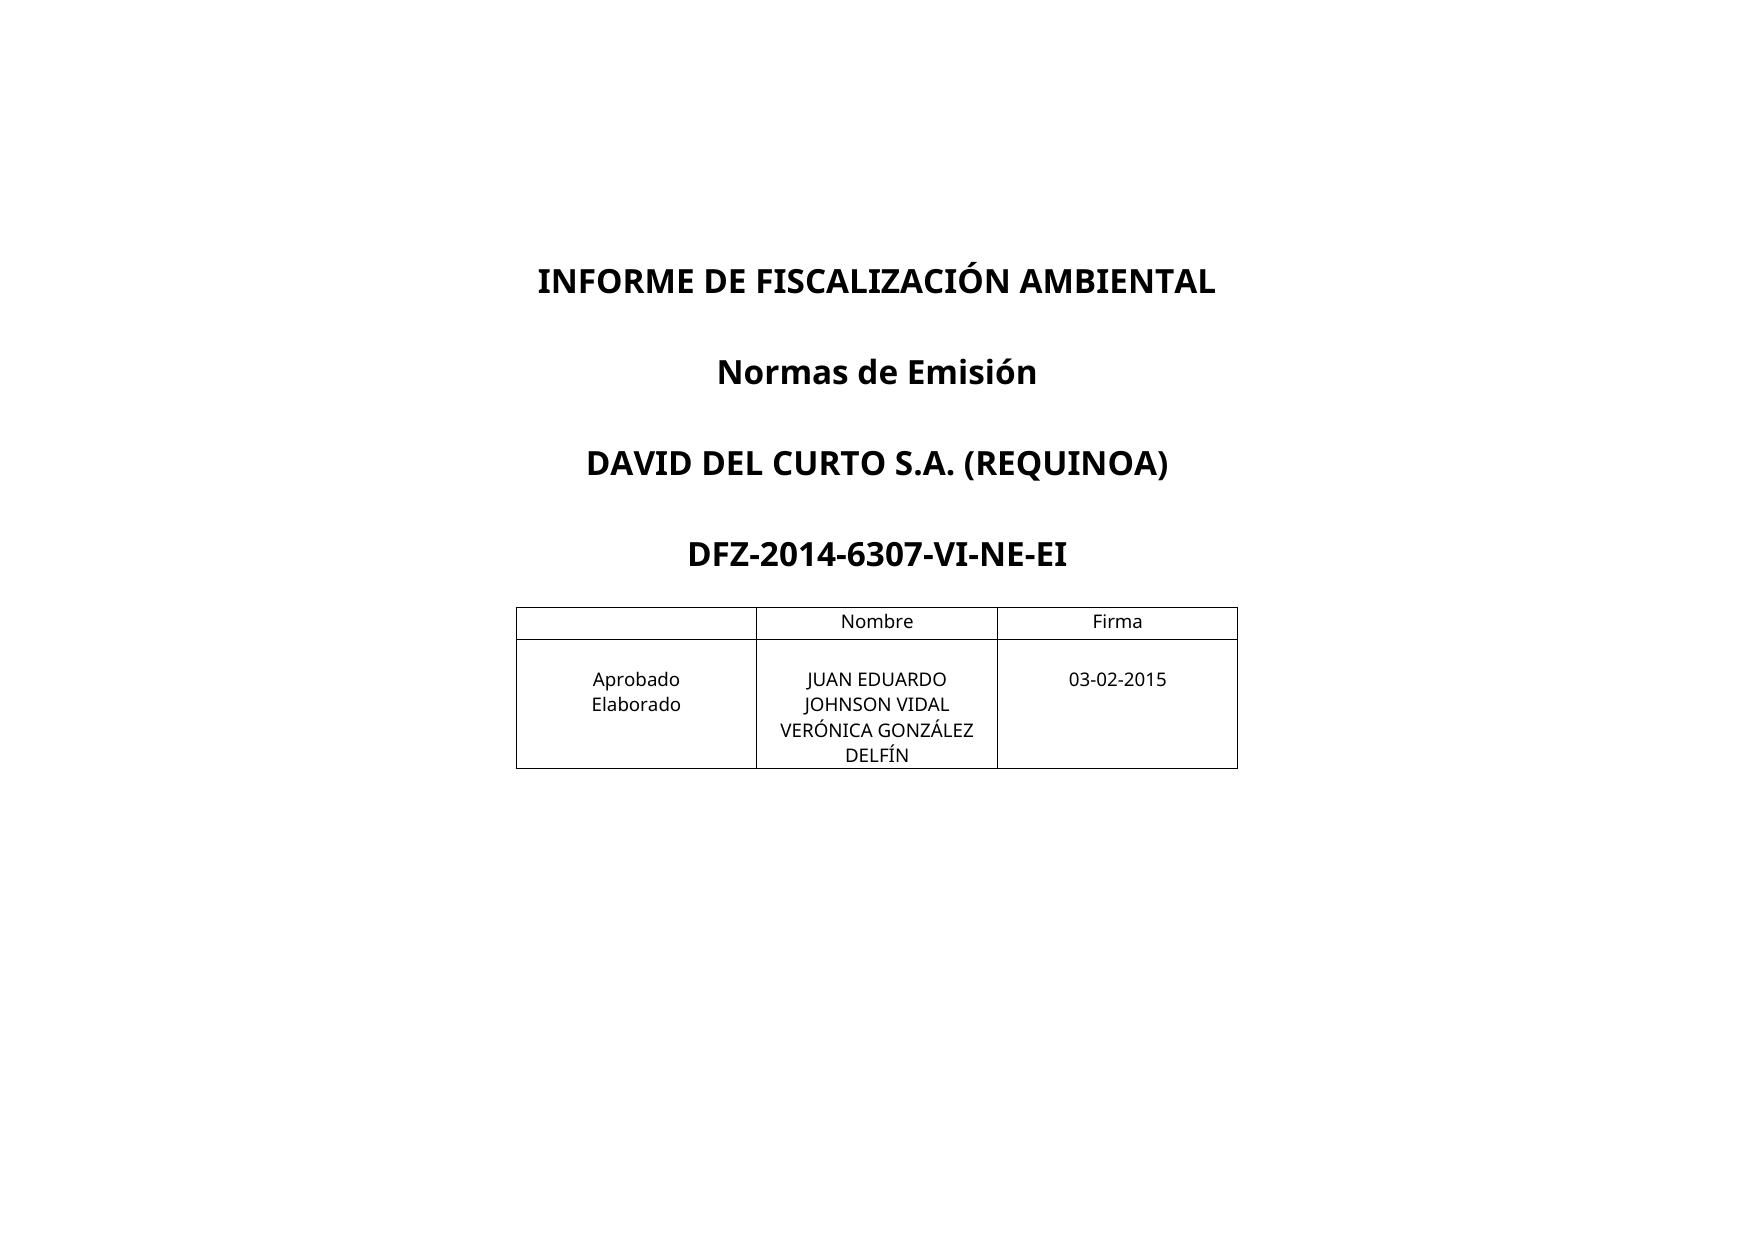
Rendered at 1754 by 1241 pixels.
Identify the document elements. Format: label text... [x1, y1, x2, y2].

table_header Firma [998, 608, 1237, 639]
text Normas de Emisión [150, 303, 1604, 394]
text DFZ-2014-6307-VI-NE-EI [150, 485, 1604, 576]
table_header [517, 608, 756, 639]
text DAVID DEL CURTO S.A. (REQUINOA) [150, 394, 1604, 485]
table_cell 03-02-2015 [998, 640, 1237, 768]
table_cell Aprobado Elaborado [517, 640, 756, 768]
table_cell JUAN EDUARDO JOHNSON VIDAL VERÓNICA GONZÁLEZ DELFÍN [757, 640, 997, 768]
text INFORME DE FISCALIZACIÓN AMBIENTAL [150, 212, 1604, 303]
table_header Nombre [757, 608, 997, 639]
